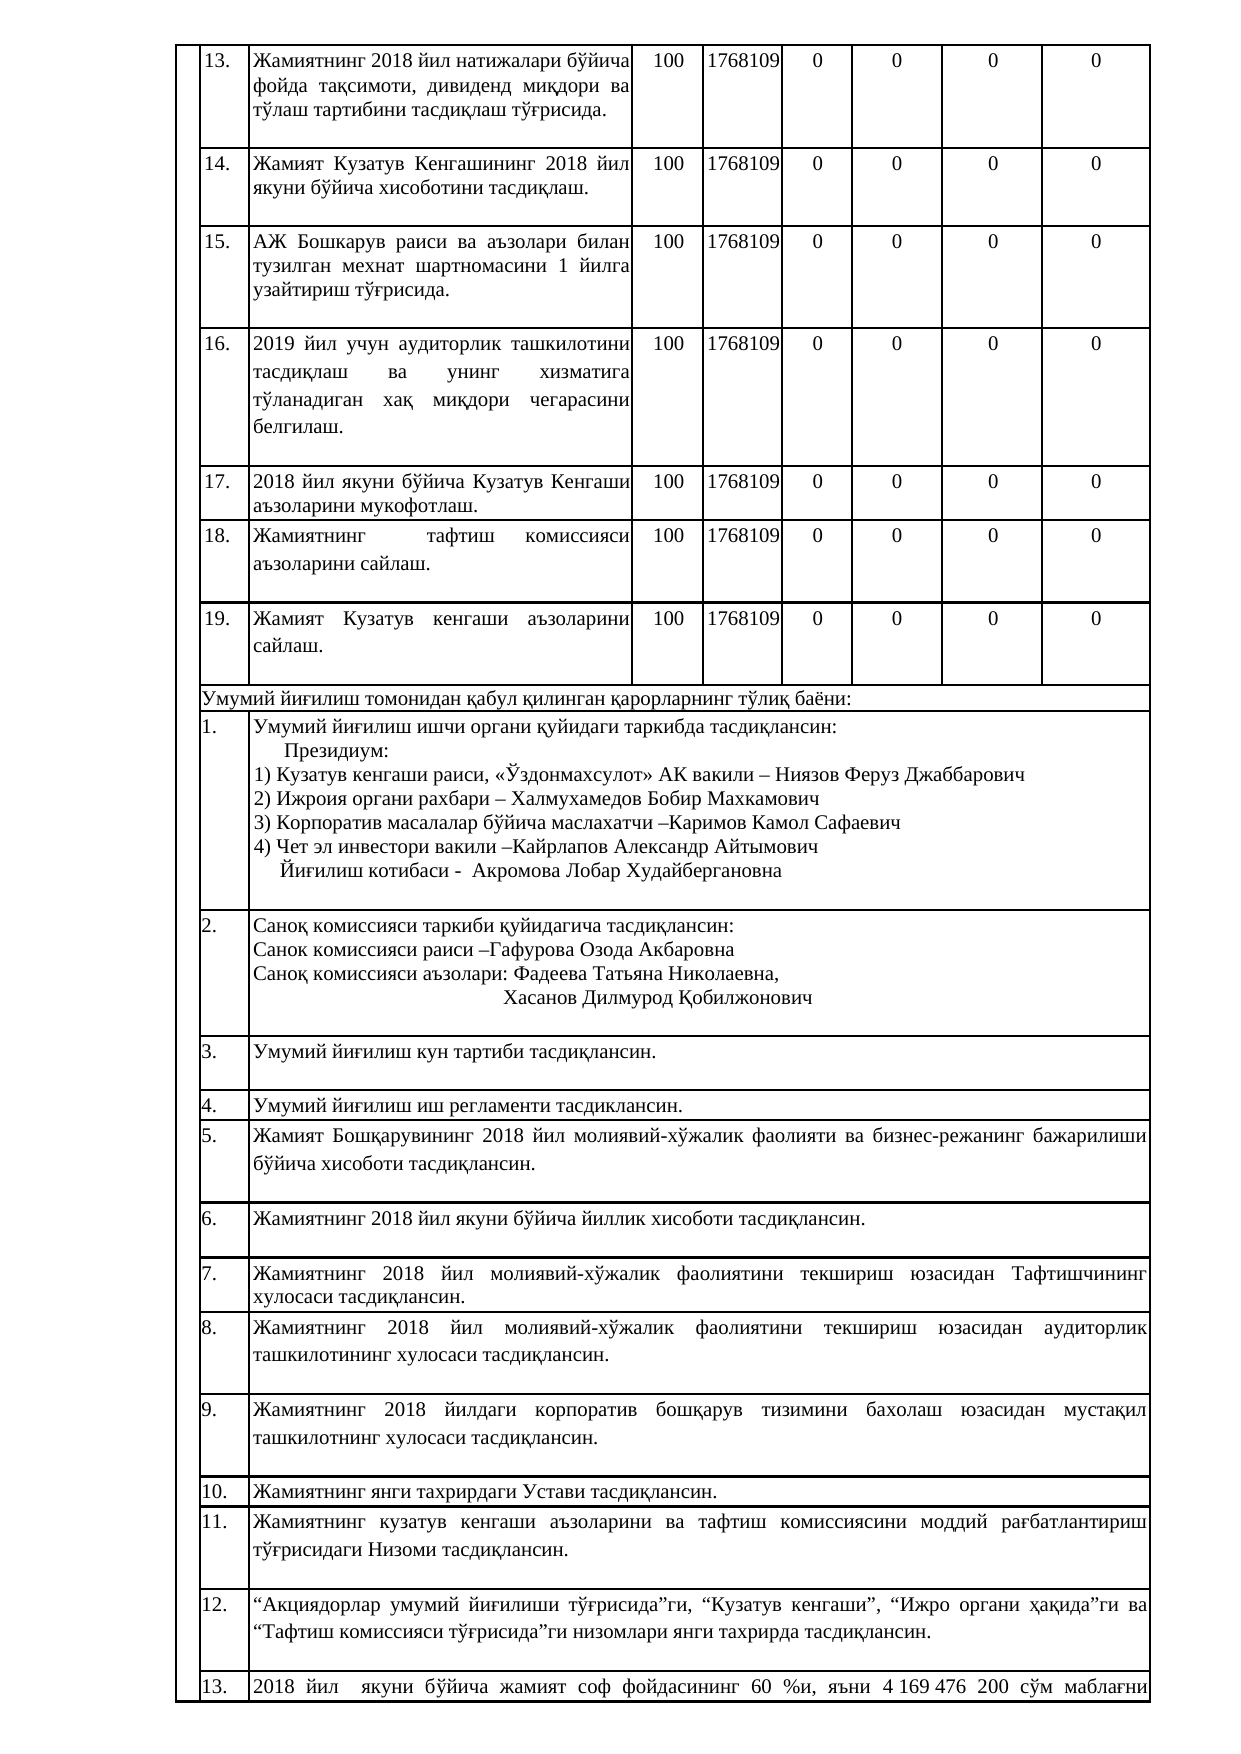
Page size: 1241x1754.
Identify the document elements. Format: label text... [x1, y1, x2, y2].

table_cell 5. [201, 1121, 248, 1201]
table_cell 1768109 [704, 467, 781, 519]
table_cell 10. [201, 1478, 248, 1505]
table_cell 0 [853, 604, 941, 684]
table_cell 0 [1043, 467, 1149, 519]
table_cell 0 [783, 521, 851, 601]
table_cell 13. [201, 46, 248, 147]
table_cell 0 [783, 467, 851, 519]
table_cell Жамият Кузатув Кенгашининг 2018 йил якуни бўйича хисоботини тасдиқлаш. [250, 149, 631, 225]
table_cell Жамиятнинг кузатув кенгаши аъзоларини ва тафтиш комиссиясини моддий рағбатлантириш тўғрисидаги Низоми тасдиқлансин. [250, 1508, 1149, 1588]
table_cell 11. [201, 1508, 248, 1588]
table_cell 9. [201, 1395, 248, 1475]
table_cell 2018 йил якуни бўйича Кузатув Кенгаши аъзоларини мукофотлаш. [250, 467, 631, 519]
table_cell Жамиятнинг 2018 йил молиявий-хўжалик фаолиятини текшириш юзасидан аудиторлик ташкилотининг хулосаси тасдиқлансин. [250, 1313, 1149, 1393]
table_cell 100 [633, 227, 702, 327]
table_cell 0 [943, 329, 1041, 465]
table_cell Умумий йиғилиш кун тартиби тасдиқлансин. [250, 1037, 1149, 1089]
table_cell 1. [201, 712, 248, 908]
table_cell Умумий йиғилиш томонидан қабул қилинган қарорларнинг тўлиқ баёни: [201, 686, 1149, 710]
table_cell 0 [853, 149, 941, 225]
table_cell 0 [853, 329, 941, 465]
table_cell Жамиятнинг 2018 йил натижалари бўйича фойда тақсимоти, дивиденд миқдори ва тўлаш тартибини тасдиқлаш тўғрисида. [250, 46, 631, 147]
table_cell 100 [633, 149, 702, 225]
table_cell Умумий йиғилиш ишчи органи қуйидаги таркибда тасдиқлансин: Президиум: 1) Кузатув кенгаши раиси, «Ўздонмахсулот» АК вакили – Ниязов Феруз Джаббарович 2) Ижроия органи рахбари – Халмухамедов Бобир Махкамович 3) Корпоратив масалалар бўйича маслахатчи –Каримов Камол Сафаевич 4) Чет эл инвестори вакили –Кайрлапов Александр Айтымович Йиғилиш котибаси - Акромова Лобар Худайбергановна [250, 712, 1149, 908]
table_cell 0 [783, 604, 851, 684]
table_cell 0 [1043, 149, 1149, 225]
table_cell 3. [201, 1037, 248, 1089]
table_cell 0 [1043, 227, 1149, 327]
table_cell Жамиятнинг 2018 йилдаги корпоратив бошқарув тизимини бахолаш юзасидан мустақил ташкилотнинг хулосаси тасдиқлансин. [250, 1395, 1149, 1475]
table_cell 19. [201, 604, 248, 684]
table_cell 1768109 [704, 227, 781, 327]
table_cell 1768109 [704, 604, 781, 684]
table_cell 100 [633, 329, 702, 465]
table_cell 13. [201, 1672, 248, 1700]
table_cell “Акциядорлар умумий йиғилиши тўғрисида”ги, “Кузатув кенгаши”, “Ижро органи ҳақида”ги ва “Тафтиш комиссияси тўғрисида”ги низомлари янги тахрирда тасдиқлансин. [250, 1590, 1149, 1670]
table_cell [250, 1672, 1149, 1700]
table_cell 4. [201, 1091, 248, 1119]
table_cell 0 [783, 46, 851, 147]
table_cell 0 [1043, 46, 1149, 147]
table_cell 0 [853, 467, 941, 519]
table_cell Жамиятнинг 2018 йил молиявий-хўжалик фаолиятини текшириш юзасидан Тафтишчининг хулосаси тасдиқлансин. [250, 1259, 1149, 1311]
table_cell 8. [201, 1313, 248, 1393]
table_cell Жамиятнинг тафтиш комиссияси аъзоларини сайлаш. [250, 521, 631, 601]
table_cell Жамиятнинг 2018 йил якуни бўйича йиллик хисоботи тасдиқлансин. [250, 1204, 1149, 1256]
table_cell Жамият Бошқарувининг 2018 йил молиявий-хўжалик фаолияти ва бизнес-режанинг бажарилиши бўйича хисоботи тасдиқлансин. [250, 1121, 1149, 1201]
table_cell 6. [201, 1204, 248, 1256]
table_cell 2019 йил учун аудиторлик ташкилотини тасдиқлаш ва унинг хизматига тўланадиган хақ миқдори чегарасини белгилаш. [250, 329, 631, 465]
table_cell 1768109 [704, 149, 781, 225]
table_cell 0 [1043, 329, 1149, 465]
table_cell 17. [201, 467, 248, 519]
table_cell 100 [633, 46, 702, 147]
table_cell 0 [943, 521, 1041, 601]
table_cell 100 [633, 521, 702, 601]
table_cell 1768109 [704, 521, 781, 601]
table_cell 0 [943, 604, 1041, 684]
table_cell 16. [201, 329, 248, 465]
table_cell 14. [201, 149, 248, 225]
table_cell 2. [201, 911, 248, 1035]
table_cell 18. [201, 521, 248, 601]
table_cell Жамиятнинг янги тахрирдаги Устави тасдиқлансин. [250, 1478, 1149, 1505]
table_cell 0 [853, 227, 941, 327]
table_cell 0 [783, 227, 851, 327]
table_cell Жамият Кузатув кенгаши аъзоларини сайлаш. [250, 604, 631, 684]
table_cell 0 [943, 467, 1041, 519]
table_cell 1768109 [704, 329, 781, 465]
table_cell 0 [783, 329, 851, 465]
table_cell Саноқ комиссияси таркиби қуйидагича тасдиқлансин: Санок комиссияси раиси –Гафурова Озода Акбаровна Саноқ комиссияси аъзолари: Фадеева Татьяна Николаевна, Хасанов Дилмурод Қобилжонович [250, 911, 1149, 1035]
table_cell Умумий йиғилиш иш регламенти тасдиклансин. [250, 1091, 1149, 1119]
table_cell 0 [853, 521, 941, 601]
table_cell 0 [783, 149, 851, 225]
table_cell 1768109 [704, 46, 781, 147]
table_cell 100 [633, 467, 702, 519]
table_cell 0 [943, 227, 1041, 327]
table_cell 0 [943, 149, 1041, 225]
table_cell 0 [1043, 521, 1149, 601]
table_cell 12. [201, 1590, 248, 1670]
table_cell 0 [853, 46, 941, 147]
table_cell АЖ Бошкарув раиси ва аъзолари билан тузилган мехнат шартномасини 1 йилга узайтириш тўғрисида. [250, 227, 631, 327]
table_cell 7. [201, 1259, 248, 1311]
table_cell 100 [633, 604, 702, 684]
table_cell 15. [201, 227, 248, 327]
table_cell 0 [1043, 604, 1149, 684]
table_cell 0 [943, 46, 1041, 147]
